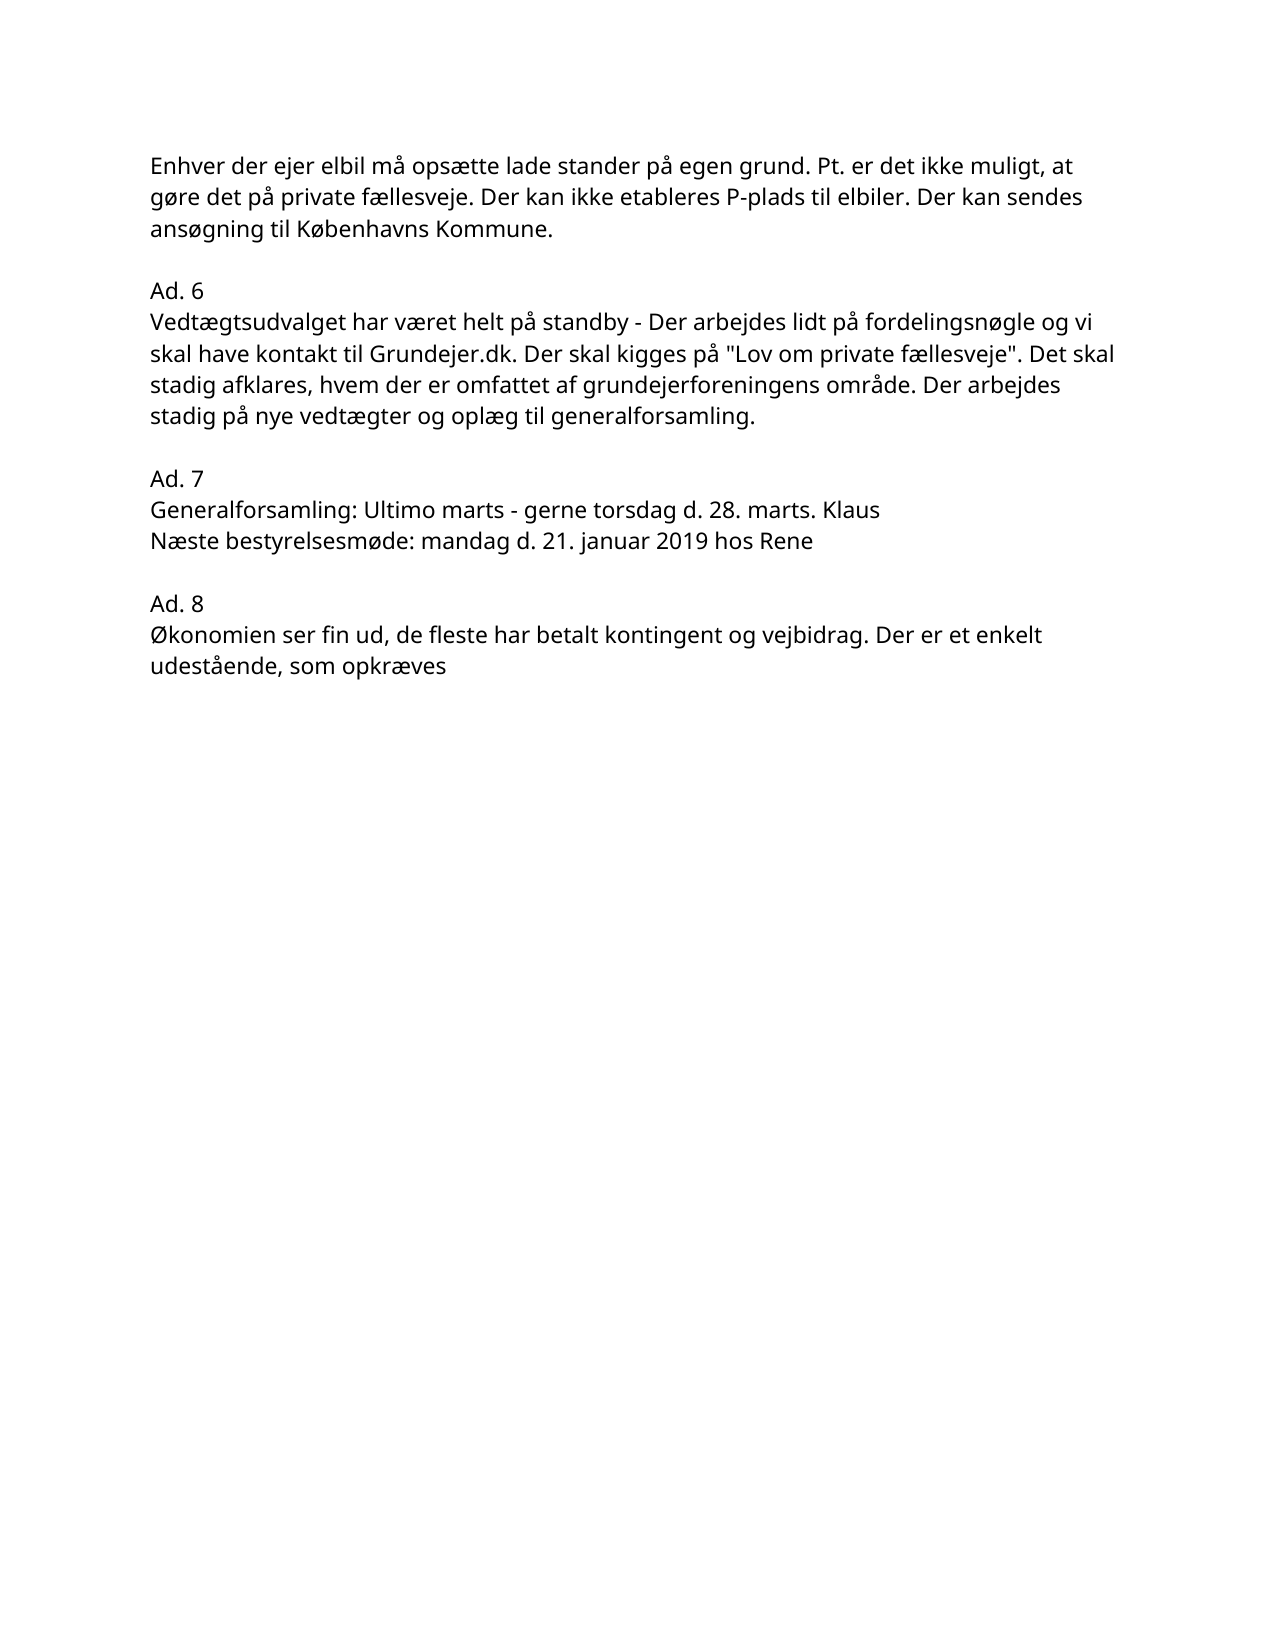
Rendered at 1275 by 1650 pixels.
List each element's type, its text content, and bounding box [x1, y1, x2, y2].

text Økonomien ser fin ud, de fleste har betalt kontingent og vejbidrag. Der er et enkelt udestående, som opkræves [150, 619, 1125, 681]
text Vedtægtsudvalget har været helt på standby - Der arbejdes lidt på fordelingsnøgle og vi skal have kontakt til Grundejer.dk. Der skal kigges på "Lov om private fællesveje". Det skal stadig afklares, hvem der er omfattet af grundejerforeningens område. Der arbejdes stadig på nye vedtægter og oplæg til generalforsamling. [150, 306, 1125, 431]
text Ad. 8 [150, 587, 1125, 619]
text Generalforsamling: Ultimo marts - gerne torsdag d. 28. marts. Klaus [150, 494, 1125, 525]
text Ad. 7 [150, 462, 1125, 494]
text Ad. 6 [150, 275, 1125, 306]
text Enhver der ejer elbil må opsætte lade stander på egen grund. Pt. er det ikke muligt, at gøre det på private fællesveje. Der kan ikke etableres P-plads til elbiler. Der kan sendes ansøgning til Københavns Kommune. [150, 150, 1125, 244]
text Næste bestyrelsesmøde: mandag d. 21. januar 2019 hos Rene [150, 525, 1125, 556]
